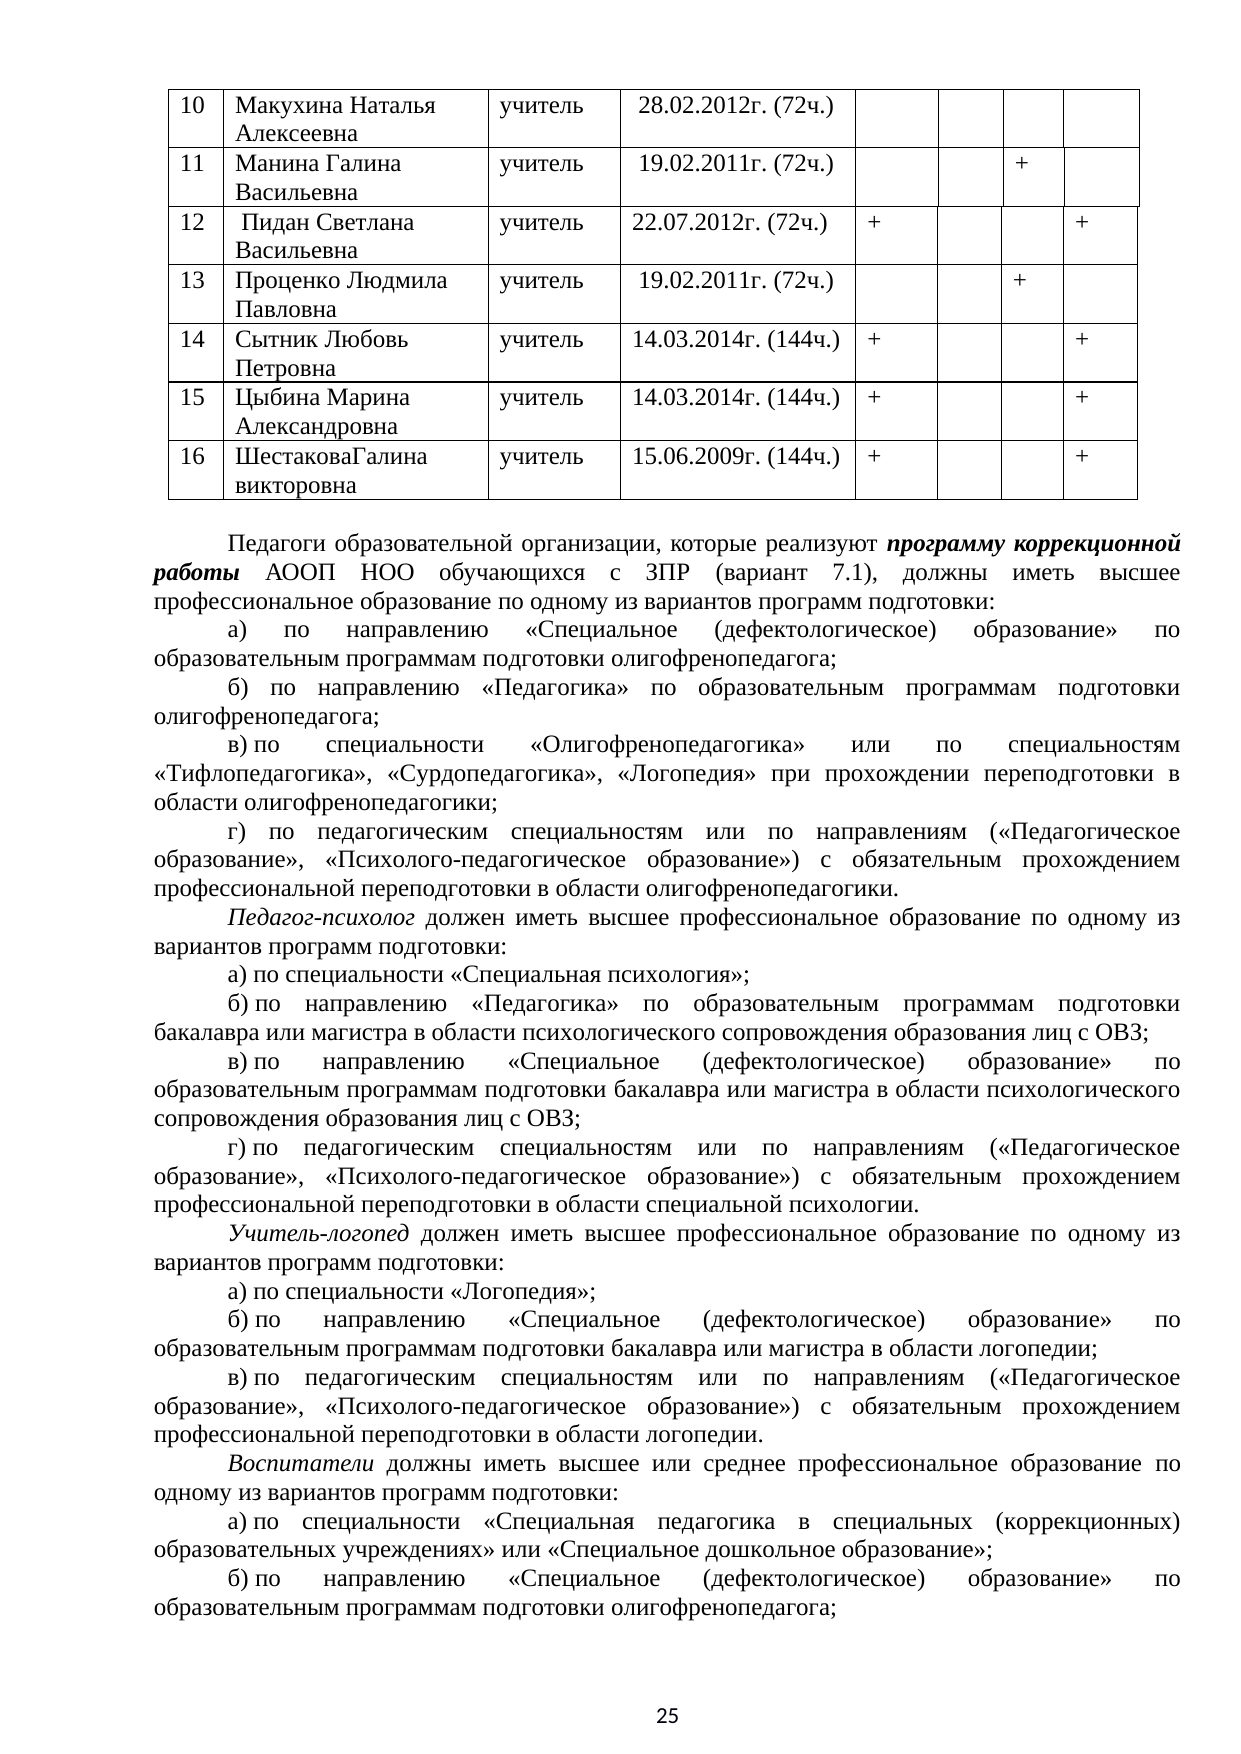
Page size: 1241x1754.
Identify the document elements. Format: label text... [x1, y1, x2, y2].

table_cell + [856, 207, 937, 264]
table_cell 15.06.2009г. (144ч.) [621, 441, 855, 498]
table_cell Цыбина Марина Александровна [224, 383, 488, 440]
table_cell [939, 90, 1003, 147]
table_cell [938, 207, 1001, 264]
table_cell [938, 441, 1001, 498]
table_cell + [856, 441, 937, 498]
text б) по направлению «Педагогика» по образовательным программам подготовки олигофренопедагога; [153, 672, 1181, 729]
text Воспитатели должны иметь высшее или среднее профессиональное образование по одному из вариантов программ подготовки: [153, 1448, 1181, 1506]
table_cell учитель [489, 441, 620, 498]
text Учитель-логопед должен иметь высшее профессиональное образование по одному из вариантов программ подготовки: [153, 1218, 1181, 1276]
table_cell 16 [169, 441, 223, 498]
text г) по педагогическим специальностям или по направлениям («Педагогическое образование», «Психолого-педагогическое образование») с обязательным прохождением профессиональной переподготовки в области специальной психологии. [153, 1132, 1181, 1218]
table_cell [938, 265, 1001, 323]
table_cell 22.07.2012г. (72ч.) [621, 207, 855, 264]
table_cell учитель [489, 324, 620, 381]
table_cell 19.02.2011г. (72ч.) [621, 148, 855, 206]
table_cell Пидан Светлана Васильевна [224, 207, 488, 264]
table_cell [1002, 324, 1063, 381]
text Педагог-психолог должен иметь высшее профессиональное образование по одному из вариантов программ подготовки: [153, 902, 1181, 959]
table_cell 12 [169, 207, 223, 264]
text а) по специальности «Специальная психология»; [153, 959, 1181, 988]
table_cell учитель [489, 148, 620, 206]
table_cell 11 [169, 148, 223, 206]
table_cell [856, 90, 938, 147]
table_cell 14 [169, 324, 223, 381]
table_cell 19.02.2011г. (72ч.) [621, 265, 855, 323]
table_cell учитель [489, 207, 620, 264]
table_cell 10 [169, 90, 223, 147]
table_cell + [856, 324, 937, 381]
table_cell [938, 383, 1001, 440]
table_cell 13 [169, 265, 223, 323]
text г) по педагогическим специальностям или по направлениям («Педагогическое образование», «Психолого-педагогическое образование») с обязательным прохождением профессиональной переподготовки в области олигофренопедагогики. [153, 816, 1181, 902]
text в) по специальности «Олигофренопедагогика» или по специальностям «Тифлопедагогика», «Сурдопедагогика», «Логопедия» при прохождении переподготовки в области олигофренопедагогики; [153, 729, 1181, 816]
table_cell [938, 324, 1001, 381]
table_cell [856, 148, 938, 206]
table_cell учитель [489, 90, 620, 147]
text б) по направлению «Специальное (дефектологическое) образование» по образовательным программам подготовки бакалавра или магистра в области логопедии; [153, 1304, 1181, 1362]
table_cell учитель [489, 265, 620, 323]
table_cell ШестаковаГалина викторовна [224, 441, 488, 498]
table_cell Макухина Наталья Алексеевна [224, 90, 488, 147]
table_cell 28.02.2012г. (72ч.) [621, 90, 855, 147]
table_cell [1004, 90, 1063, 147]
text б) по направлению «Специальное (дефектологическое) образование» по образовательным программам подготовки олигофренопедагога; [153, 1563, 1181, 1621]
table_cell [1064, 90, 1139, 147]
table_cell [1064, 265, 1137, 323]
table_cell 14.03.2014г. (144ч.) [621, 383, 855, 440]
table_cell + [1064, 324, 1137, 381]
table_cell [1002, 383, 1063, 440]
table_cell + [1002, 265, 1063, 323]
table_cell Проценко Людмила Павловна [224, 265, 488, 323]
text в) по направлению «Специальное (дефектологическое) образование» по образовательным программам подготовки бакалавра или магистра в области психологического сопровождения образования лиц с ОВЗ; [153, 1046, 1181, 1132]
table_cell 14.03.2014г. (144ч.) [621, 324, 855, 381]
text а) по специальности «Логопедия»; [153, 1276, 1181, 1304]
table_cell 15 [169, 383, 223, 440]
table_cell [1065, 148, 1139, 206]
table_cell [1002, 207, 1063, 264]
text Педагоги образовательной организации, которые реализуют программу коррекционной работы АООП НОО обучающихся с ЗПР (вариант 7.1), должны иметь высшее профессиональное образование по одному из вариантов программ подготовки: [153, 528, 1181, 614]
table_cell Сытник Любовь Петровна [224, 324, 488, 381]
table_cell [856, 265, 937, 323]
table_cell учитель [489, 383, 620, 440]
table_cell + [1064, 441, 1137, 498]
table_cell [939, 148, 1003, 206]
text в) по педагогическим специальностям или по направлениям («Педагогическое образование», «Психолого-педагогическое образование») с обязательным прохождением профессиональной переподготовки в области логопедии. [153, 1362, 1181, 1448]
table_cell [1002, 441, 1063, 498]
table_cell Манина Галина Васильевна [224, 148, 488, 206]
text а) по специальности «Специальная педагогика в специальных (коррекционных) образовательных учреждениях» или «Специальное дошкольное образование»; [153, 1506, 1181, 1563]
table_cell + [856, 383, 937, 440]
text а) по направлению «Специальное (дефектологическое) образование» по образовательным программам подготовки олигофренопедагога; [153, 614, 1181, 672]
table_cell + [1064, 383, 1137, 440]
table_cell + [1064, 207, 1137, 264]
text б) по направлению «Педагогика» по образовательным программам подготовки бакалавра или магистра в области психологического сопровождения образования лиц с ОВЗ; [153, 988, 1181, 1046]
table_cell + [1004, 148, 1064, 206]
